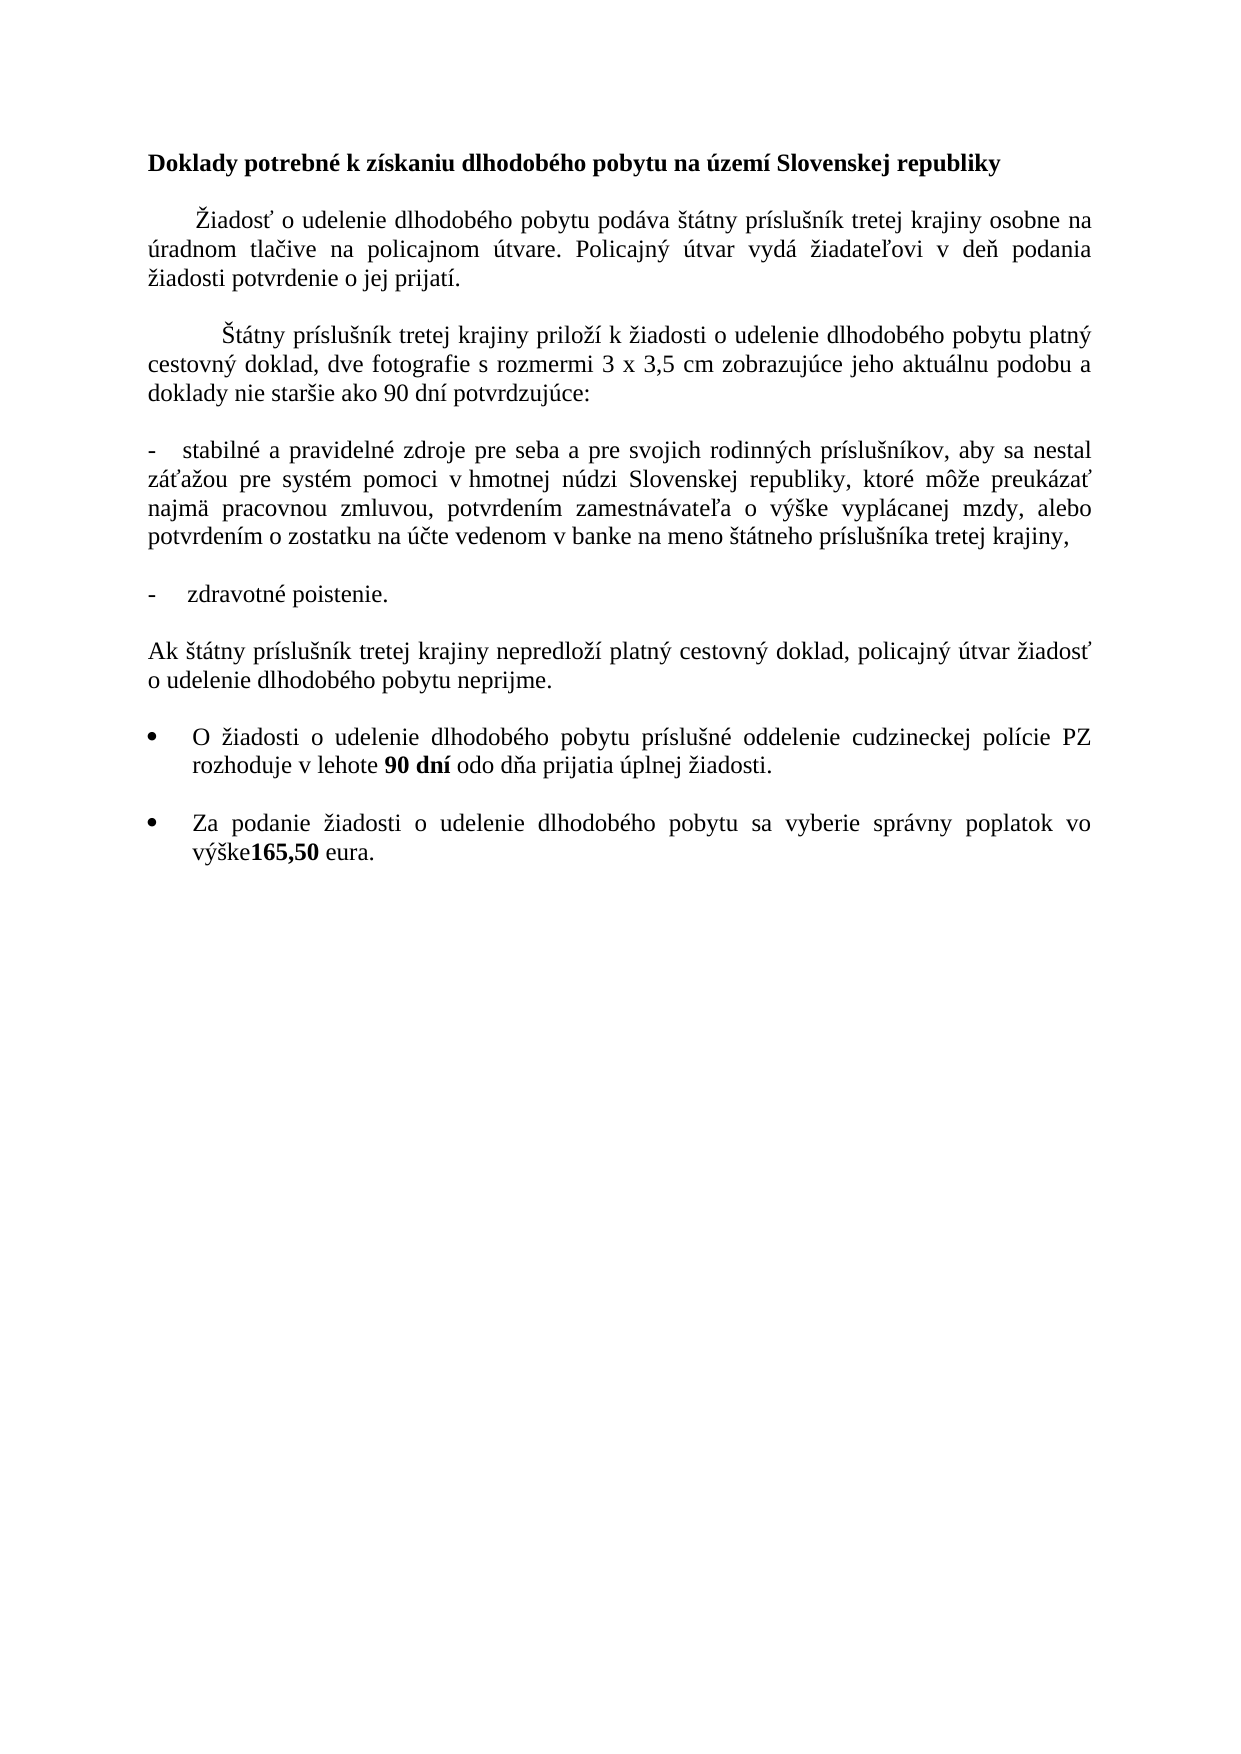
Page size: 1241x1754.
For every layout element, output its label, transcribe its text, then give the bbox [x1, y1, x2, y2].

text Ak štátny príslušník tretej krajiny nepredloží platný cestovný doklad, policajný útvar žiadosť o udelenie dlhodobého pobytu neprijme. [148, 636, 1093, 694]
text - stabilné a pravidelné zdroje pre seba a pre svojich rodinných príslušníkov, aby sa nestal záťažou pre systém pomoci v hmotnej núdzi Slovenskej republiky, ktoré môže preukázať najmä pracovnou zmluvou, potvrdením zamestnávateľa o výške vyplácanej mzdy, alebo potvrdením o zostatku na účte vedenom v banke na meno štátneho príslušníka tretej krajiny, [148, 435, 1093, 550]
text Doklady potrebné k získaniu dlhodobého pobytu na území Slovenskej republiky [148, 148, 1093, 176]
list Za podanie žiadosti o udelenie dlhodobého pobytu sa vyberie správny poplatok vo výške165,50 eura. [148, 808, 1093, 866]
text Štátny príslušník tretej krajiny priloží k žiadosti o udelenie dlhodobého pobytu platný cestovný doklad, dve fotografie s rozmermi 3 x 3,5 cm zobrazujúce jeho aktuálnu podobu a doklady nie staršie ako 90 dní potvrdzujúce: [148, 320, 1093, 406]
text Žiadosť o udelenie dlhodobého pobytu podáva štátny príslušník tretej krajiny osobne na úradnom tlačive na policajnom útvare. Policajný útvar vydá žiadateľovi v deň podania žiadosti potvrdenie o jej prijatí. [148, 205, 1093, 291]
list O žiadosti o udelenie dlhodobého pobytu príslušné oddelenie cudzineckej polície PZ rozhoduje v lehote 90 dní odo dňa prijatia úplnej žiadosti. [148, 722, 1093, 779]
text - zdravotné poistenie. [148, 579, 1093, 608]
